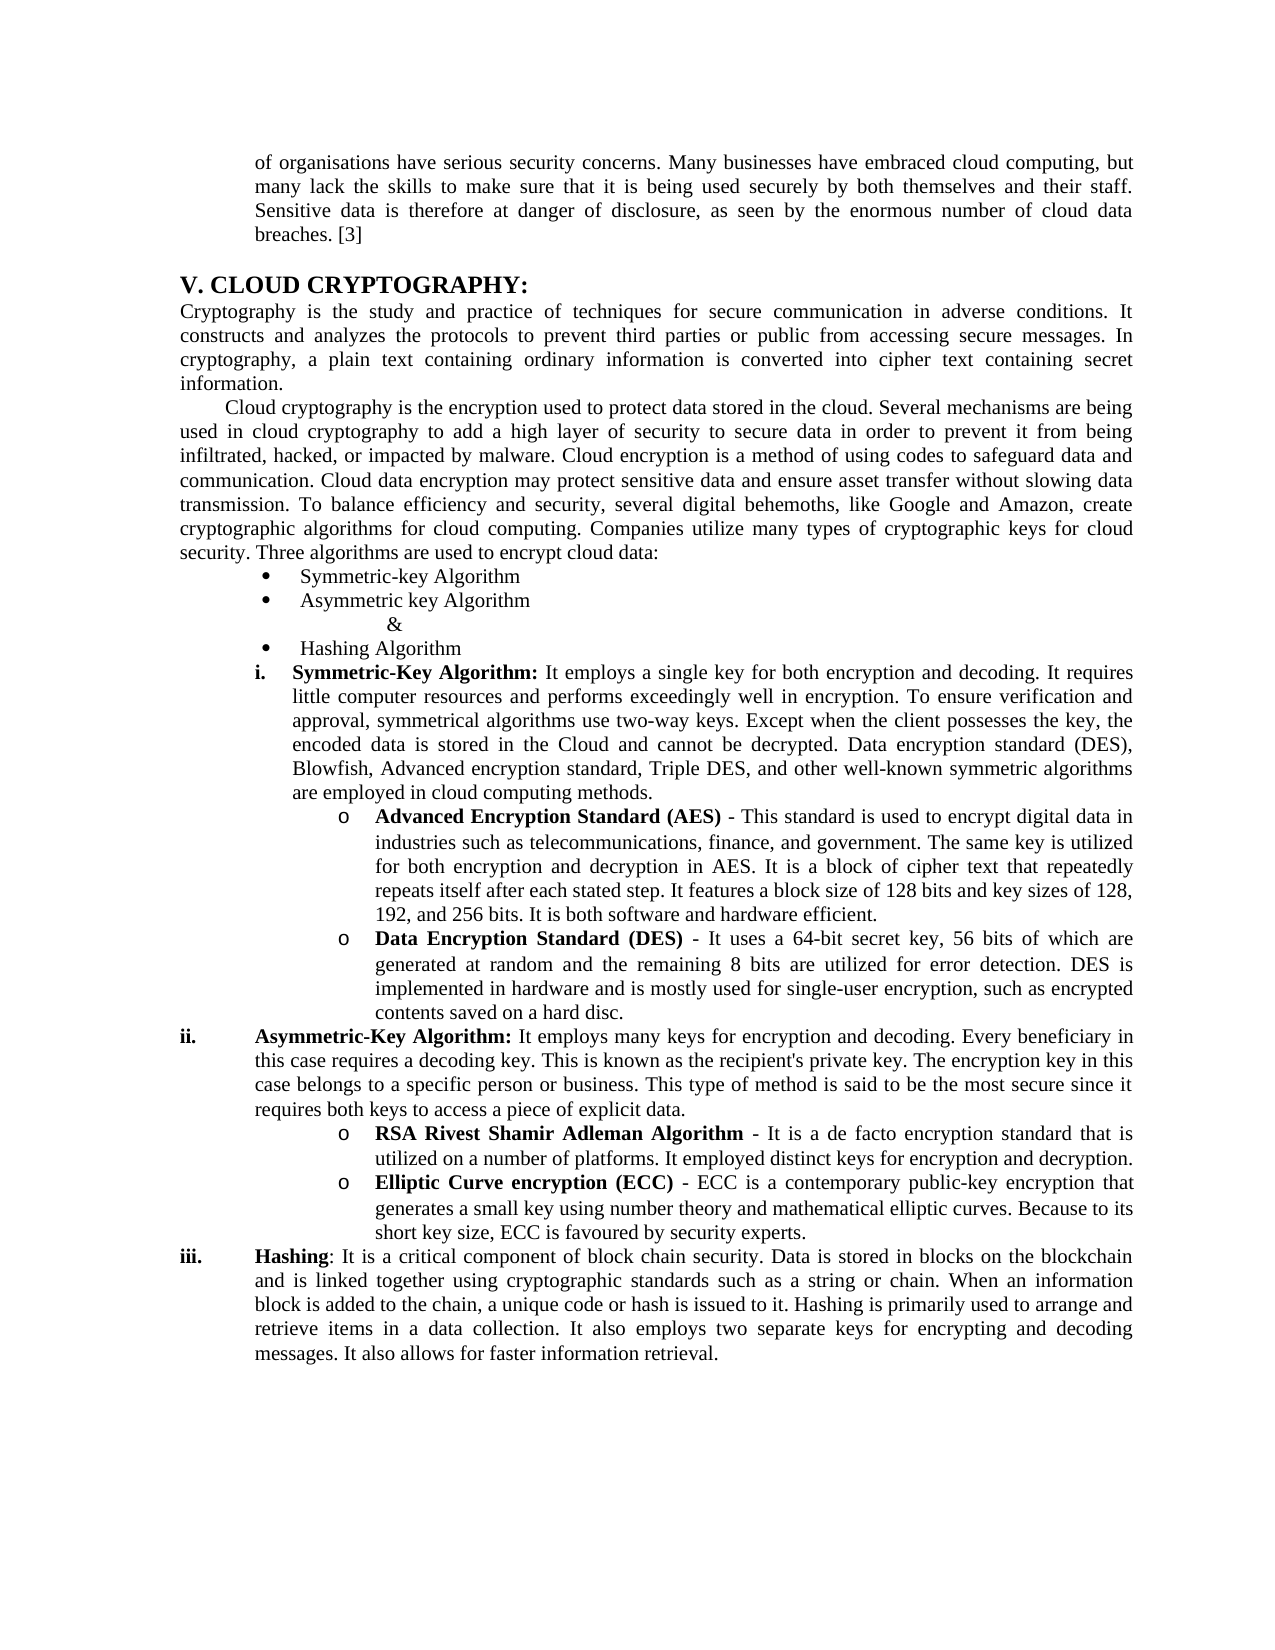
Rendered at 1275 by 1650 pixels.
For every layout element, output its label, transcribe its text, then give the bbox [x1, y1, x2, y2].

list Asymmetric key Algorithm [262, 588, 1134, 612]
list Hashing: It is a critical component of block chain security. Data is stored in blocks on the blockchain and is linked together using cryptographic standards such as a string or chain. When an information block is added to the chain, a unique code or hash is issued to it. Hashing is primarily used to arrange and retrieve items in a data collection. It also employs two separate keys for encrypting and decoding messages. It also allows for faster information retrieval. [179, 1244, 1134, 1364]
list Hashing Algorithm [262, 636, 1134, 660]
text Cloud cryptography is the encryption used to protect data stored in the cloud. Several mechanisms are being used in cloud cryptography to add a high layer of security to secure data in order to prevent it from being infiltrated, hacked, or impacted by malware. Cloud encryption is a method of using codes to safeguard data and communication. Cloud data encryption may protect sensitive data and ensure asset transfer without slowing data transmission. To balance efficiency and security, several digital behemoths, like Google and Amazon, create cryptographic algorithms for cloud computing. Companies utilize many types of cryptographic keys for cloud security. Three algorithms are used to encrypt cloud data: [179, 395, 1134, 564]
list Data Encryption Standard (DES) - It uses a 64-bit secret key, 56 bits of which are generated at random and the remaining 8 bits are utilized for error detection. DES is implemented in hardware and is mostly used for single-user encryption, such as encrypted contents saved on a hard disc. [337, 926, 1134, 1024]
text V. CLOUD CRYPTOGRAPHY: [150, 270, 1134, 299]
list Symmetric-key Algorithm [262, 564, 1134, 588]
text & [179, 612, 1134, 636]
list Advanced Encryption Standard (AES) - This standard is used to encrypt digital data in industries such as telecommunications, finance, and government. The same key is utilized for both encryption and decryption in AES. It is a block of cipher text that repeatedly repeats itself after each stated step. It features a block size of 128 bits and key sizes of 128, 192, and 256 bits. It is both software and hardware efficient. [337, 804, 1134, 926]
list Asymmetric-Key Algorithm: It employs many keys for encryption and decoding. Every beneficiary in this case requires a decoding key. This is known as the recipient's private key. The encryption key in this case belongs to a specific person or business. This type of method is said to be the most secure since it requires both keys to access a piece of explicit data. [179, 1024, 1134, 1121]
list Elliptic Curve encryption (ECC) - ECC is a contemporary public-key encryption that generates a small key using number theory and mathematical elliptic curves. Because to its short key size, ECC is favoured by security experts. [337, 1170, 1134, 1244]
list Symmetric-Key Algorithm: It employs a single key for both encryption and decoding. It requires little computer resources and performs exceedingly well in encryption. To ensure verification and approval, symmetrical algorithms use two-way keys. Except when the client possesses the key, the encoded data is stored in the Cloud and cannot be decrypted. Data encryption standard (DES), Blowfish, Advanced encryption standard, Triple DES, and other well-known symmetric algorithms are employed in cloud computing methods. [254, 660, 1134, 804]
subtitle Cryptography is the study and practice of techniques for secure communication in adverse conditions. It constructs and analyzes the protocols to prevent third parties or public from accessing secure messages. In cryptography, a plain text containing ordinary information is converted into cipher text containing secret information. [180, 299, 1134, 395]
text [254, 150, 1134, 246]
list RSA Rivest Shamir Adleman Algorithm - It is a de facto encryption standard that is utilized on a number of platforms. It employed distinct keys for encryption and decryption. [337, 1121, 1134, 1170]
